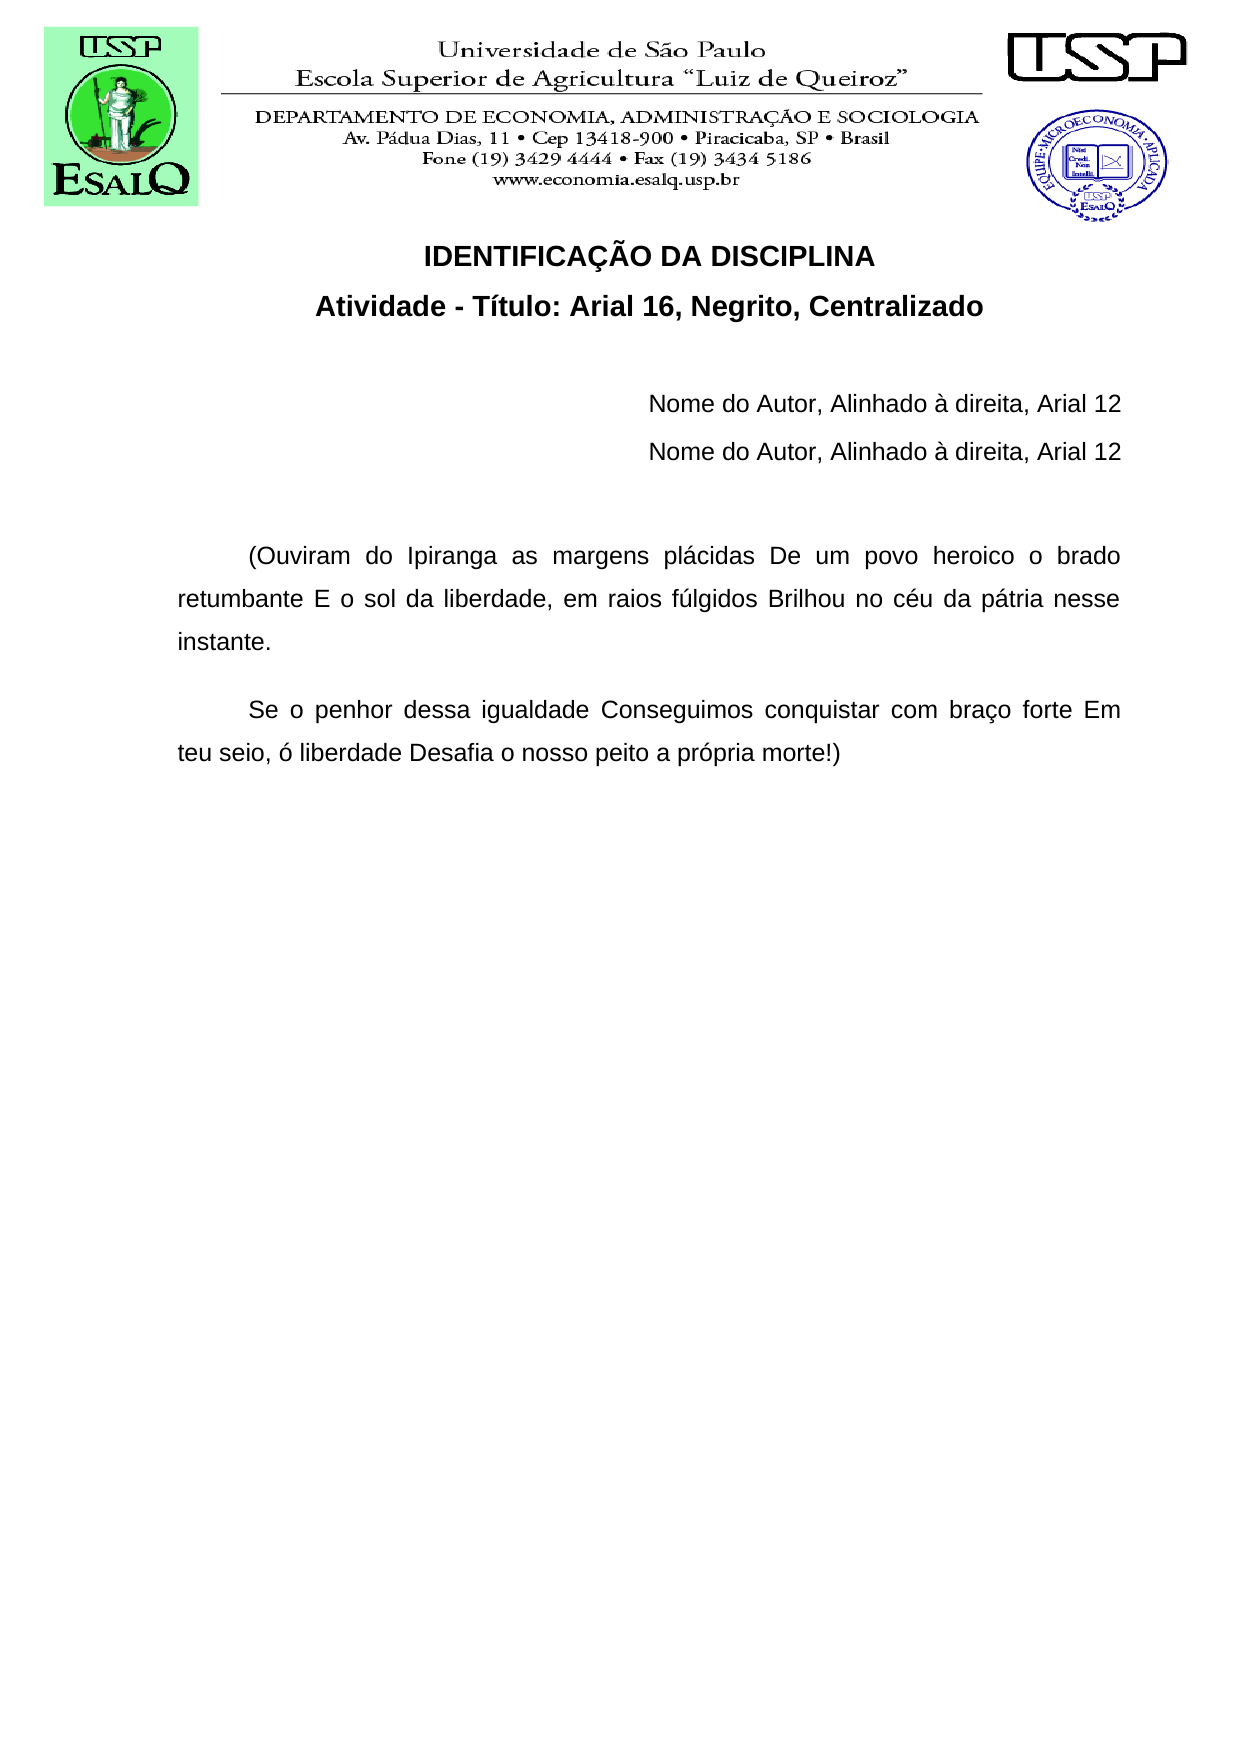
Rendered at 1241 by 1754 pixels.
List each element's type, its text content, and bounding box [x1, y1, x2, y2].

picture [43, 26, 1188, 222]
text Nome do Autor, Alinhado à direita, Arial 12 [177, 389, 1122, 418]
text Nome do Autor, Alinhado à direita, Arial 12 [177, 437, 1122, 466]
text (Ouviram do Ipiranga as margens plácidas De um povo heroico o brado retumbante E o sol da liberdade, em raios fúlgidos Brilhou no céu da pátria nesse instante. [177, 541, 1122, 656]
text Se o penhor dessa igualdade Conseguimos conquistar com braço forte Em teu seio, ó liberdade Desafia o nosso peito a própria morte!) [177, 695, 1122, 767]
text Atividade - Título: Arial 16, Negrito, Centralizado [177, 289, 1122, 322]
text IDENTIFICAÇÃO DA DISCIPLINA [177, 177, 1122, 272]
